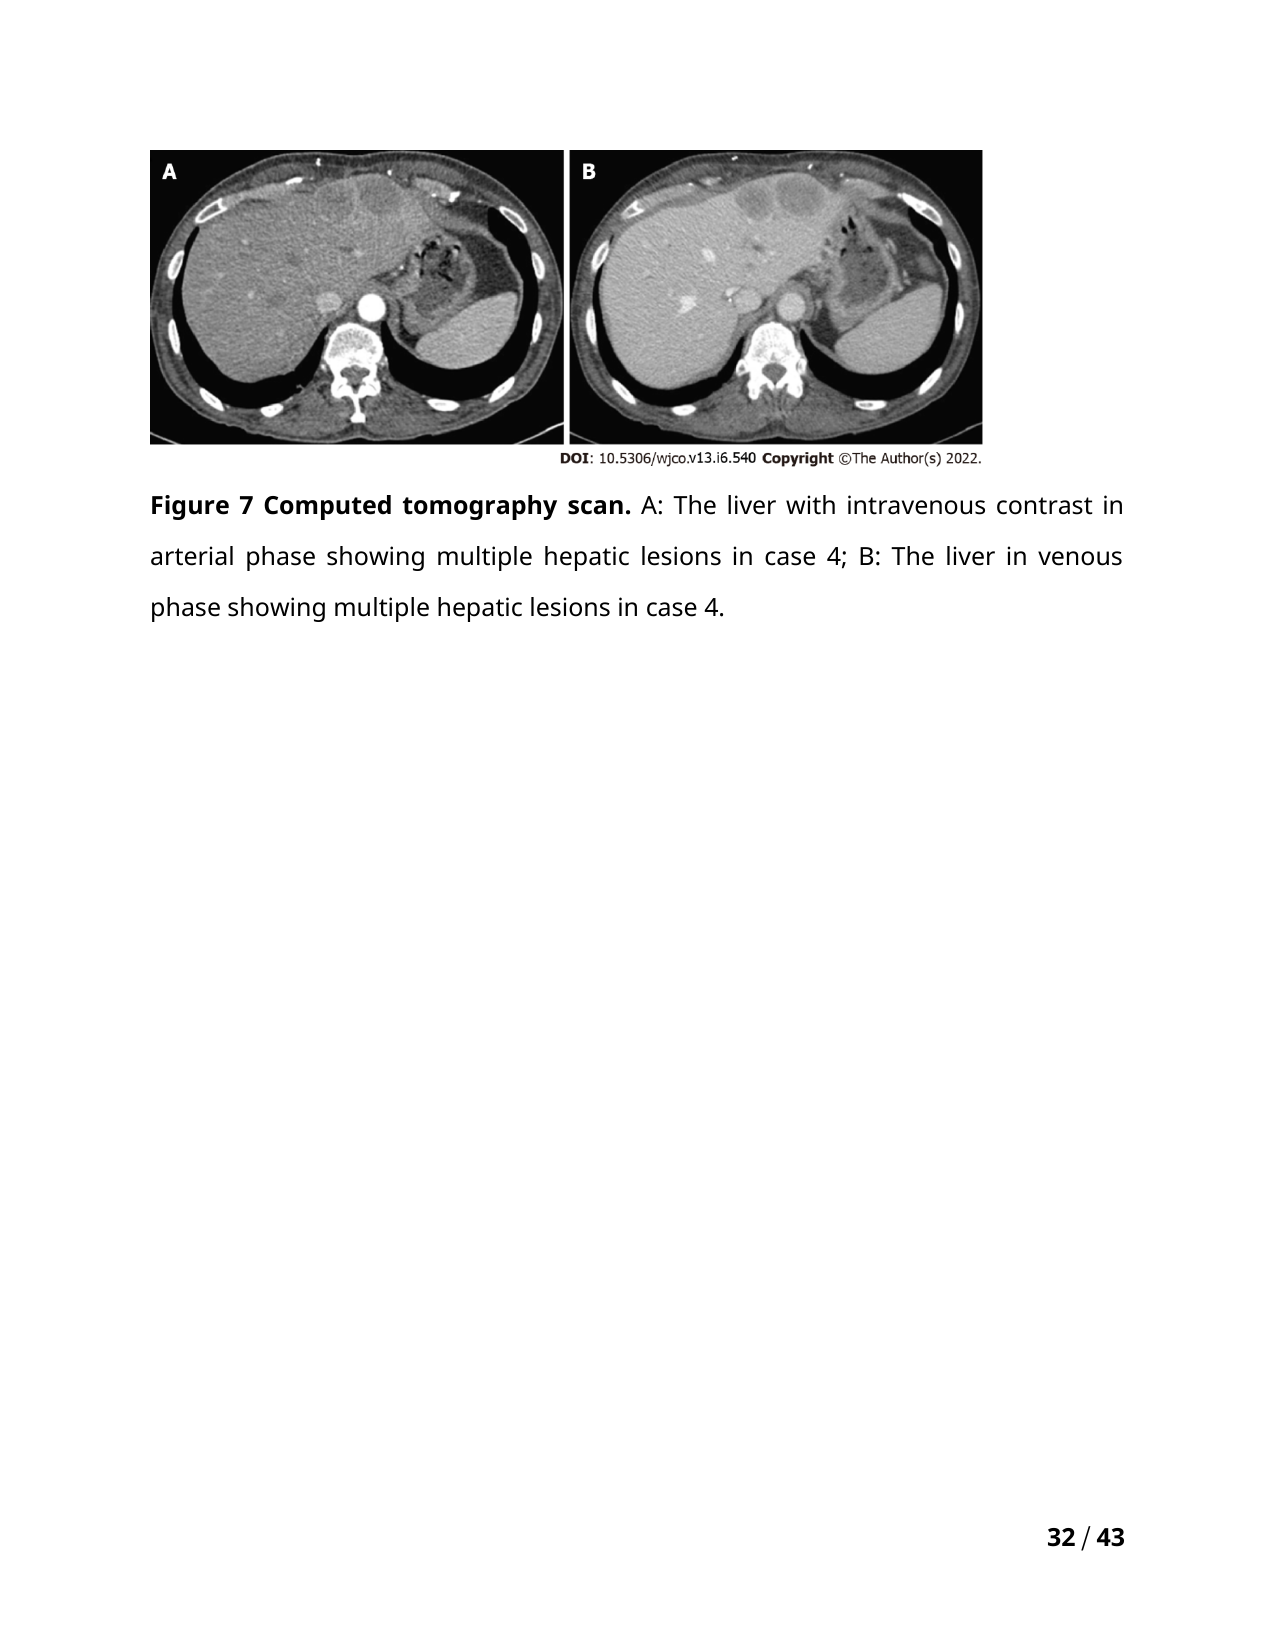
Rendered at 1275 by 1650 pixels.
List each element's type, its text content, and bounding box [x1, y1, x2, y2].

picture [150, 150, 983, 473]
text Figure 7 Computed tomography scan. A: the liver with intravenous contrast in arterial phase showing multiple hepatic lesions in case 4; B: The liver in venous phase showing multiple hepatic lesions in case 4. [150, 487, 1125, 623]
